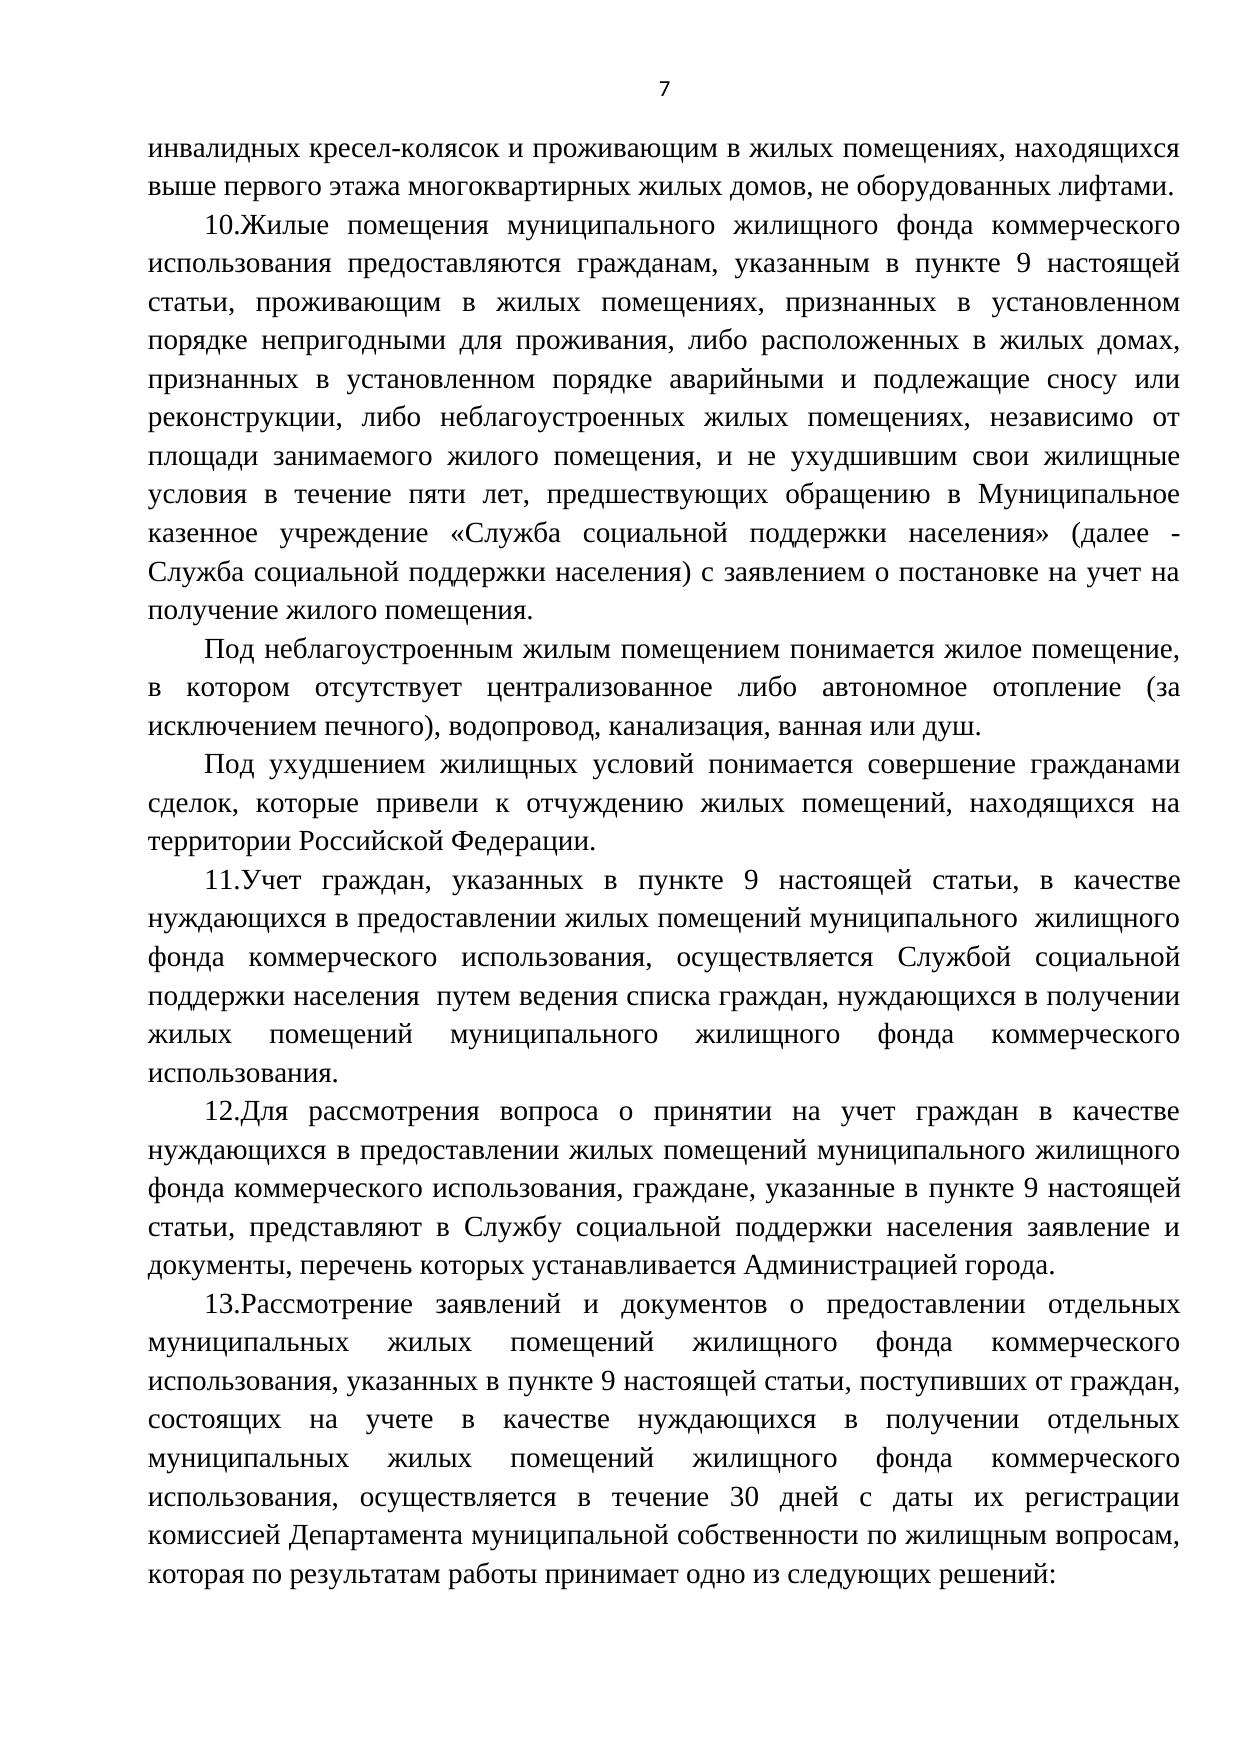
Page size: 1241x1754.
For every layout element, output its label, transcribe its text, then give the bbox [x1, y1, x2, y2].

text 12.Для рассмотрения вопроса о принятии на учет граждан в качестве нуждающихся в предоставлении жилых помещений муниципального жилищного фонда коммерческого использования, граждане, указанные в пункте 9 настоящей статьи, представляют в Службу социальной поддержки населения заявление и документы, перечень которых устанавливается Администрацией города. [148, 1093, 1181, 1281]
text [148, 130, 1181, 202]
text Под ухудшением жилищных условий понимается совершение гражданами сделок, которые привели к отчуждению жилых помещений, находящихся на территории Российской Федерации. [148, 746, 1181, 857]
text 13.Рассмотрение заявлений и документов о предоставлении отдельных муниципальных жилых помещений жилищного фонда коммерческого использования, указанных в пункте 9 настоящей статьи, поступивших от граждан, состоящих на учете в качестве нуждающихся в получении отдельных муниципальных жилых помещений жилищного фонда коммерческого использования, осуществляется в течение 30 дней с даты их регистрации комиссией Департамента муниципальной собственности по жилищным вопросам, которая по результатам работы принимает одно из следующих решений: [148, 1286, 1181, 1589]
text 10.Жилые помещения муниципального жилищного фонда коммерческого использования предоставляются гражданам, указанным в пункте 9 настоящей статьи, проживающим в жилых помещениях, признанных в установленном порядке непригодными для проживания, либо расположенных в жилых домах, признанных в установленном порядке аварийными и подлежащие сносу или реконструкции, либо неблагоустроенных жилых помещениях, независимо от площади занимаемого жилого помещения, и не ухудшившим свои жилищные условия в течение пяти лет, предшествующих обращению в Муниципальное казенное учреждение «Служба социальной поддержки населения» (далее - Служба социальной поддержки населения) с заявлением о постановке на учет на получение жилого помещения. [148, 207, 1181, 626]
text 11.Учет граждан, указанных в пункте 9 настоящей статьи, в качестве нуждающихся в предоставлении жилых помещений муниципального жилищного фонда коммерческого использования, осуществляется Службой социальной поддержки населения путем ведения списка граждан, нуждающихся в получении жилых помещений муниципального жилищного фонда коммерческого использования. [148, 862, 1181, 1088]
text Под неблагоустроенным жилым помещением понимается жилое помещение, в котором отсутствует централизованное либо автономное отопление (за исключением печного), водопровод, канализация, ванная или душ. [148, 631, 1181, 741]
